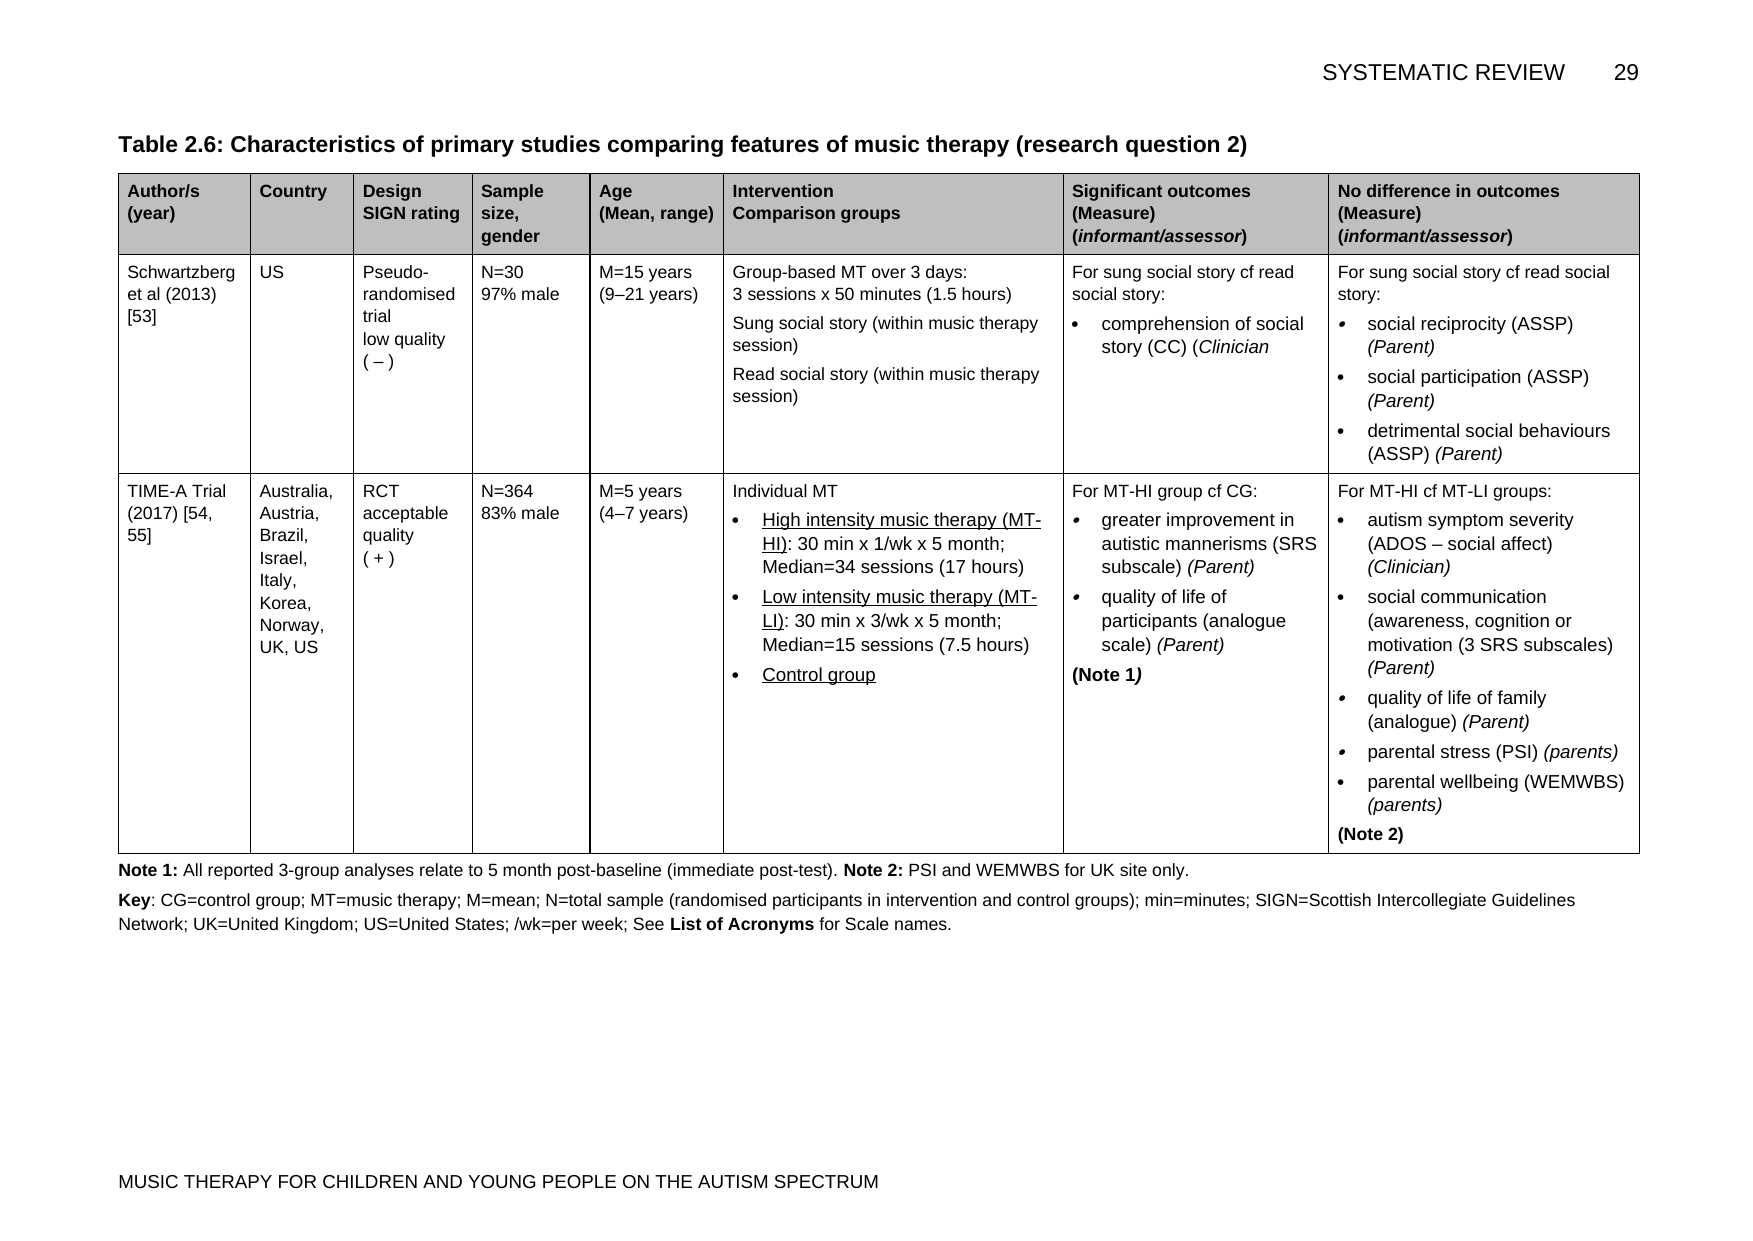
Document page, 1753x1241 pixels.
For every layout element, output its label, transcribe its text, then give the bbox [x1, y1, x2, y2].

table_header Intervention Comparison groups [724, 174, 1063, 254]
table_header Age (Mean, range) [591, 174, 723, 254]
table_cell N=364 83% male [473, 474, 589, 853]
table_cell M=15 years (9–21 years) [591, 255, 723, 473]
table_cell Pseudo-randomised trial low quality ( – ) [354, 255, 472, 473]
table_header No difference in outcomes (Measure) (informant/assessor) [1329, 174, 1639, 254]
table_cell For MT-HI group cf CG: greater improvement in autistic mannerisms (SRS subscale) (Parent) quality of life of participants (analogue scale) (Parent) (Note 1) [1064, 474, 1328, 853]
table_cell N=30 97% male [473, 255, 589, 473]
text Key: CG=control group; MT=music therapy; M=mean; N=total sample (randomised participants in intervention and control groups); min=minutes; SIGN=Scottish Intercollegiate Guidelines Network; UK=United Kingdom; US=United States; /wk=per week; See List of Acronyms for Scale names. [118, 890, 1634, 934]
table_cell US [251, 255, 353, 473]
table_header Author/s (year) [119, 174, 250, 254]
text Note 1: All reported 3-group analyses relate to 5 month post-baseline (immediate post-test). Note 2: PSI and WEMWBS for UK site only. [118, 860, 1634, 881]
table_cell Schwartzberg et al (2013) [53] [119, 255, 250, 473]
table_cell Australia, Austria, Brazil, Israel, Italy, Korea, Norway, UK, US [251, 474, 353, 853]
table_header Design SIGN rating [354, 174, 472, 254]
table_cell TIME-A Trial (2017) [54, 55] [119, 474, 250, 853]
table_cell M=5 years (4–7 years) [591, 474, 723, 853]
table_cell For sung social story cf read social story: social reciprocity (ASSP) (Parent) social participation (ASSP) (Parent) detrimental social behaviours (ASSP) (Parent) [1329, 255, 1639, 473]
table_cell For MT-HI cf MT-LI groups: autism symptom severity (ADOS – social affect) (Clinician) social communication (awareness, cognition or motivation (3 SRS subscales) (Parent) quality of life of family (analogue) (Parent) parental stress (PSI) (parents) parental wellbeing (WEMWBS) (parents) (Note 2) [1329, 474, 1639, 853]
table_cell Individual MT High intensity music therapy (MT-HI): 30 min x 1/wk x 5 month; Median=34 sessions (17 hours) Low intensity music therapy (MT-LI): 30 min x 3/wk x 5 month; Median=15 sessions (7.5 hours) Control group [724, 474, 1063, 853]
table_cell RCT acceptable quality ( + ) [354, 474, 472, 853]
table_cell Group-based MT over 3 days: 3 sessions x 50 minutes (1.5 hours) Sung social story (within music therapy session) Read social story (within music therapy session) [724, 255, 1063, 473]
table_header Country [251, 174, 353, 254]
table_header Sample size, gender [473, 174, 589, 254]
table_header Significant outcomes (Measure) (informant/assessor) [1064, 174, 1328, 254]
text Table 2.6: Characteristics of primary studies comparing features of music therapy (research question 2) [118, 131, 1634, 157]
table_cell For sung social story cf read social story: comprehension of social story (CC) (Clinician [1064, 255, 1328, 473]
